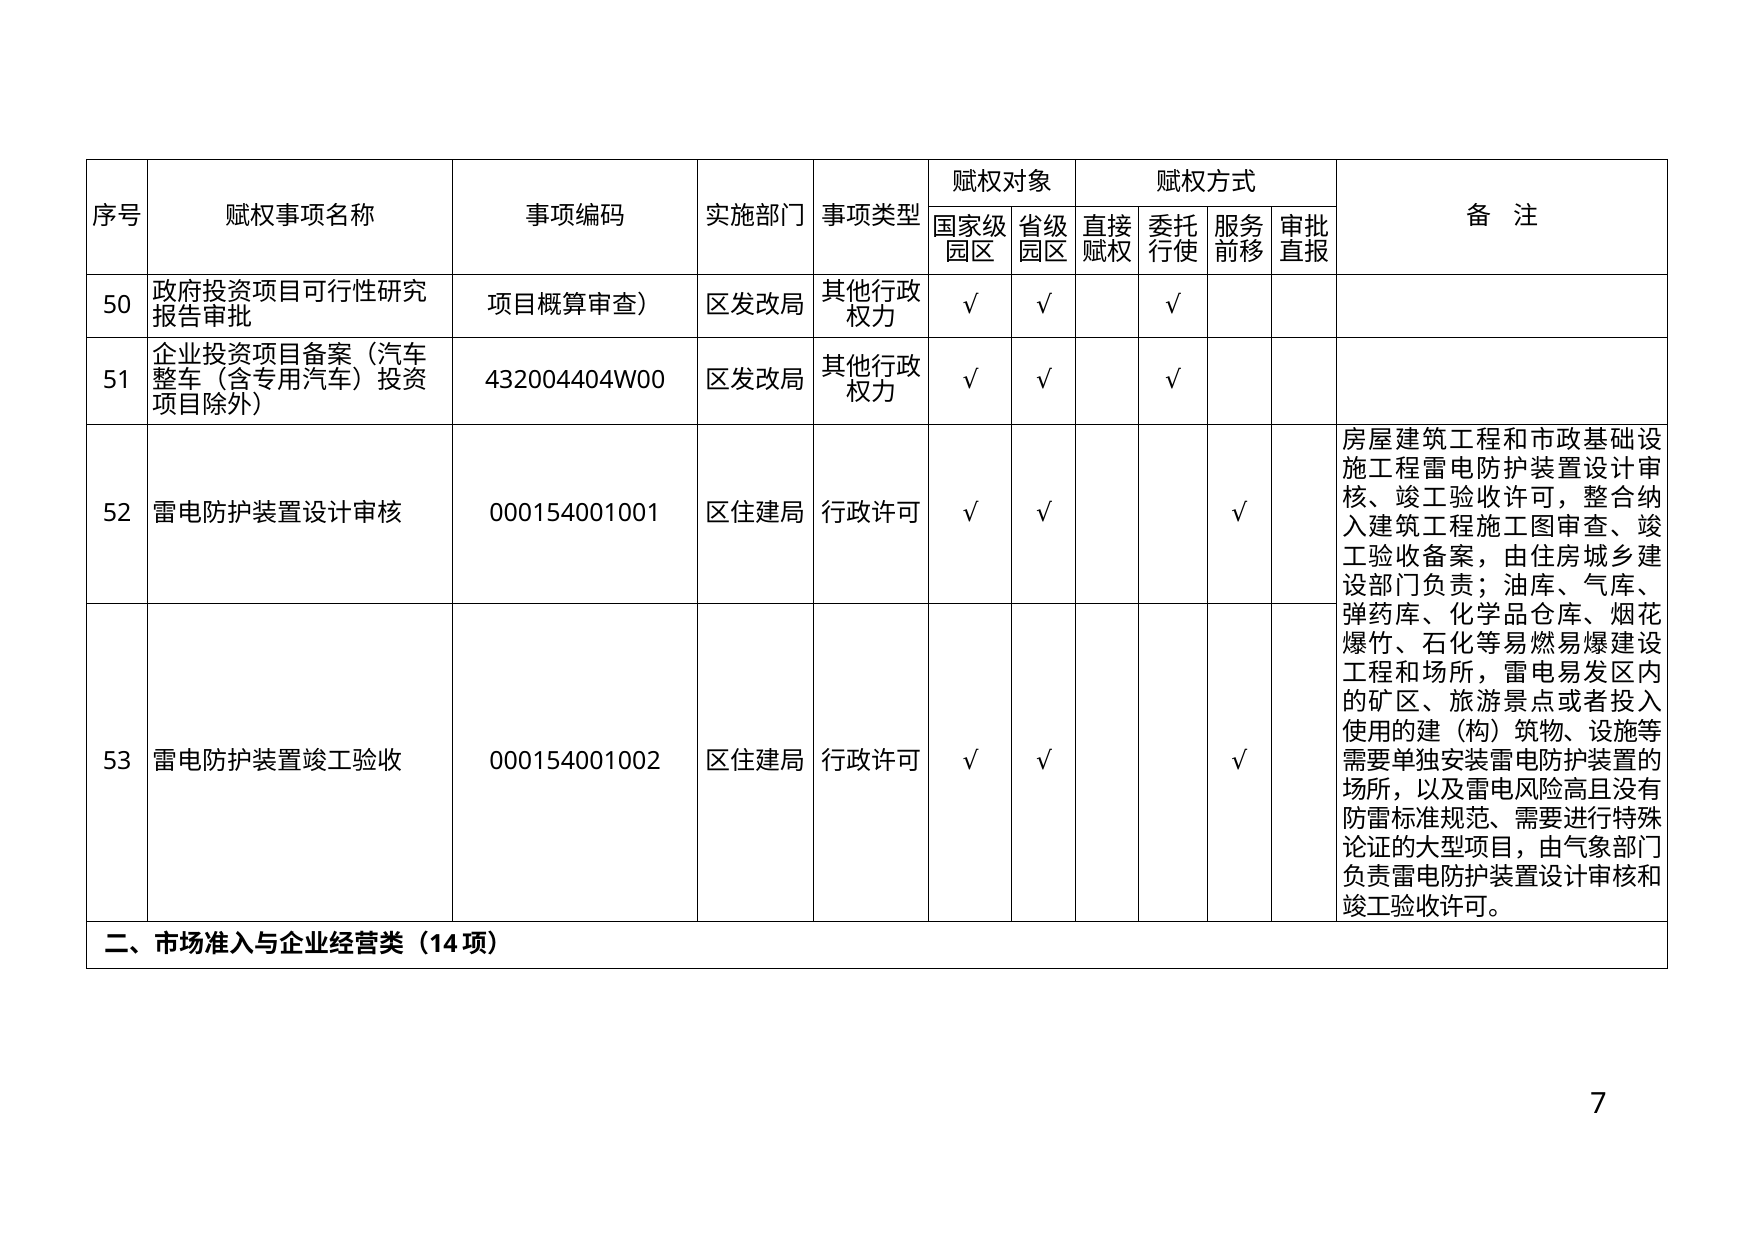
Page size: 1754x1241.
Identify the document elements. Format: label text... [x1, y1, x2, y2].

table_cell 直接赋权 [1076, 207, 1138, 273]
table_cell 行政许可 [814, 425, 928, 602]
table_cell 000154001001 [453, 425, 697, 602]
table_cell [1272, 425, 1336, 602]
table_cell 区发改局 [698, 275, 813, 337]
table_cell 000154001002 [453, 604, 697, 921]
table_cell √ [929, 275, 1011, 337]
table_cell 区住建局 [698, 604, 813, 921]
table_cell 委托行使 [1139, 207, 1207, 273]
table_cell 省级园区 [1012, 207, 1075, 273]
table_cell 企业投资项目备案（汽车整车（含专用汽车）投资项目除外） [148, 338, 452, 424]
table_cell 51 [87, 338, 147, 424]
table_header 赋权对象 [929, 160, 1075, 206]
table_cell √ [929, 604, 1011, 921]
table_cell √ [929, 425, 1011, 602]
table_cell [1076, 604, 1138, 921]
table_header 事项编码 [453, 160, 697, 273]
table_cell 50 [87, 275, 147, 337]
table_cell [1272, 338, 1336, 424]
table_cell 房屋建筑工程和市政基础设施工程雷电防护装置设计审核、竣工验收许可，整合纳入建筑工程施工图审查、竣工验收备案，由住房城乡建设部门负责；油库、气库、弹药库、化学品仓库、烟花爆竹、石化等易燃易爆建设工程和场所，雷电易发区内的矿区、旅游景点或者投入使用的建（构）筑物、设施等需要单独安装雷电防护装置的场所，以及雷电风险高且没有防雷标准规范、需要进行特殊论证的大型项目，由气象部门负责雷电防护装置设计审核和竣工验收许可。 [1337, 425, 1667, 921]
table_cell √ [1012, 604, 1075, 921]
table_cell [1139, 604, 1207, 921]
table_cell 二、市场准入与企业经营类（14项） [87, 922, 1667, 968]
table_cell 雷电防护装置竣工验收 [148, 604, 452, 921]
table_cell √ [1139, 338, 1207, 424]
table_cell [1337, 275, 1667, 337]
table_cell 其他行政权力 [814, 275, 928, 337]
table_cell √ [929, 338, 1011, 424]
table_cell 52 [87, 425, 147, 602]
table_cell 区发改局 [698, 338, 813, 424]
table_cell [1272, 275, 1336, 337]
table_cell 服务前移 [1208, 207, 1271, 273]
table_cell √ [1208, 425, 1271, 602]
table_cell 432004404W00 [453, 338, 697, 424]
table_header 事项类型 [814, 160, 928, 273]
table_header 序号 [87, 160, 147, 273]
table_cell [1208, 275, 1271, 337]
table_cell √ [1012, 275, 1075, 337]
table_cell [1076, 338, 1138, 424]
table_cell 其他行政权力 [814, 338, 928, 424]
table_cell [1337, 338, 1667, 424]
table_header 赋权方式 [1076, 160, 1336, 206]
table_cell [1272, 604, 1336, 921]
table_cell 行政许可 [814, 604, 928, 921]
table_cell √ [1208, 604, 1271, 921]
table_cell 雷电防护装置设计审核 [148, 425, 452, 602]
table_cell 政府投资项目可行性研究报告审批 [148, 275, 452, 337]
table_cell 国家级园区 [929, 207, 1011, 273]
table_header 备 注 [1337, 160, 1667, 273]
table_cell 审批直报 [1272, 207, 1336, 273]
table_cell √ [1012, 338, 1075, 424]
table_header 赋权事项名称 [148, 160, 452, 273]
table_header 实施部门 [698, 160, 813, 273]
table_cell [1139, 425, 1207, 602]
table_cell 53 [87, 604, 147, 921]
table_cell √ [1012, 425, 1075, 602]
table_cell 区住建局 [698, 425, 813, 602]
table_cell [1076, 425, 1138, 602]
table_cell [1076, 275, 1138, 337]
table_cell 431004110W00（主项：权限内政府投资项目概算审查） [453, 275, 697, 337]
table_cell [1208, 338, 1271, 424]
table_cell √ [1139, 275, 1207, 337]
